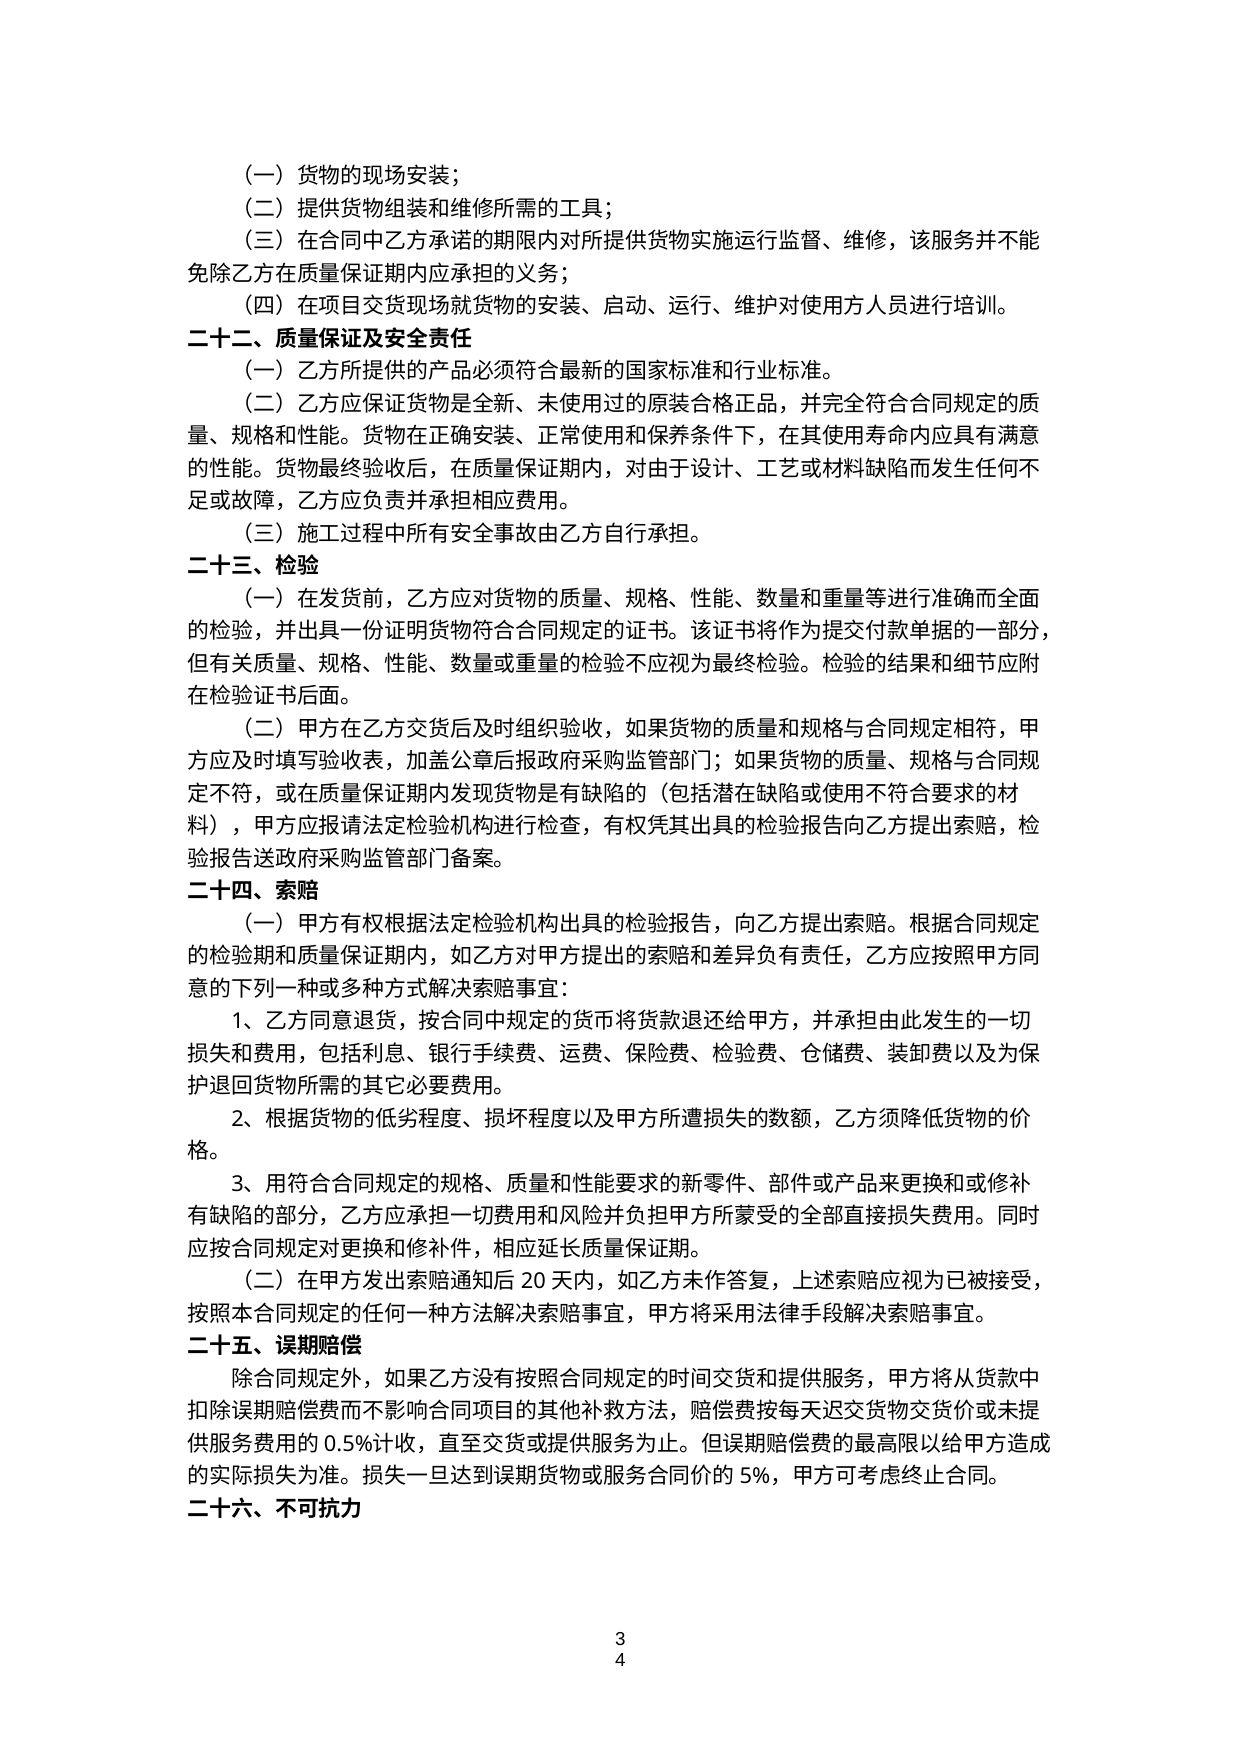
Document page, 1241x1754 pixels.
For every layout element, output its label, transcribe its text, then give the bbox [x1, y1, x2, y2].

text （二）在甲方发出索赔通知后 20 天内，如乙方未作答复，上述索赔应视为已被接受，按照本合同规定的任何一种方法解决索赔事宜，甲方将采用法律手段解决索赔事宜。 [187, 1263, 1053, 1328]
text （一）货物的现场安装； [187, 158, 1053, 190]
text （二）乙方应保证货物是全新、未使用过的原装合格正品，并完全符合合同规定的质量、规格和性能。货物在正确安装、正常使用和保养条件下，在其使用寿命内应具有满意的性能。货物最终验收后，在质量保证期内，对由于设计、工艺或材料缺陷而发生任何不足或故障，乙方应负责并承担相应费用。 [187, 385, 1053, 515]
text 二十五、误期赔偿 [187, 1328, 1053, 1360]
text （三）在合同中乙方承诺的期限内对所提供货物实施运行监督、维修，该服务并不能免除乙方在质量保证期内应承担的义务； [187, 223, 1053, 288]
text （二）甲方在乙方交货后及时组织验收，如果货物的质量和规格与合同规定相符，甲方应及时填写验收表，加盖公章后报政府采购监管部门；如果货物的质量、规格与合同规定不符，或在质量保证期内发现货物是有缺陷的（包括潜在缺陷或使用不符合要求的材料），甲方应报请法定检验机构进行检查，有权凭其出具的检验报告向乙方提出索赔，检验报告送政府采购监管部门备案。 [187, 710, 1053, 873]
text 二十四、索赔 [187, 873, 1053, 905]
text 二十二、质量保证及安全责任 [187, 320, 1053, 353]
text 3、用符合合同规定的规格、质量和性能要求的新零件、部件或产品来更换和或修补有缺陷的部分，乙方应承担一切费用和风险并负担甲方所蒙受的全部直接损失费用。同时应按合同规定对更换和修补件，相应延长质量保证期。 [187, 1165, 1053, 1263]
text 二十六、不可抗力 [187, 1490, 1053, 1523]
text （一）乙方所提供的产品必须符合最新的国家标准和行业标准。 [187, 353, 1053, 385]
text 二十三、检验 [187, 548, 1053, 580]
text 1、乙方同意退货，按合同中规定的货币将货款退还给甲方，并承担由此发生的一切损失和费用，包括利息、银行手续费、运费、保险费、检验费、仓储费、装卸费以及为保护退回货物所需的其它必要费用。 [187, 1003, 1053, 1100]
text 除合同规定外，如果乙方没有按照合同规定的时间交货和提供服务，甲方将从货款中扣除误期赔偿费而不影响合同项目的其他补救方法，赔偿费按每天迟交货物交货价或未提供服务费用的 0.5%计收，直至交货或提供服务为止。但误期赔偿费的最高限以给甲方造成的实际损失为准。损失一旦达到误期货物或服务合同价的 5%，甲方可考虑终止合同。 [187, 1360, 1053, 1490]
text （三）施工过程中所有安全事故由乙方自行承担。 [187, 515, 1053, 548]
text （一）甲方有权根据法定检验机构出具的检验报告，向乙方提出索赔。根据合同规定的检验期和质量保证期内，如乙方对甲方提出的索赔和差异负有责任，乙方应按照甲方同意的下列一种或多种方式解决索赔事宜： [187, 905, 1053, 1003]
text 2、根据货物的低劣程度、损坏程度以及甲方所遭损失的数额，乙方须降低货物的价格。 [187, 1100, 1053, 1165]
text （二）提供货物组装和维修所需的工具； [187, 190, 1053, 223]
text （四）在项目交货现场就货物的安装、启动、运行、维护对使用方人员进行培训。 [187, 288, 1053, 320]
text （一）在发货前，乙方应对货物的质量、规格、性能、数量和重量等进行准确而全面的检验，并出具一份证明货物符合合同规定的证书。该证书将作为提交付款单据的一部分，但有关质量、规格、性能、数量或重量的检验不应视为最终检验。检验的结果和细节应附在检验证书后面。 [187, 580, 1053, 710]
